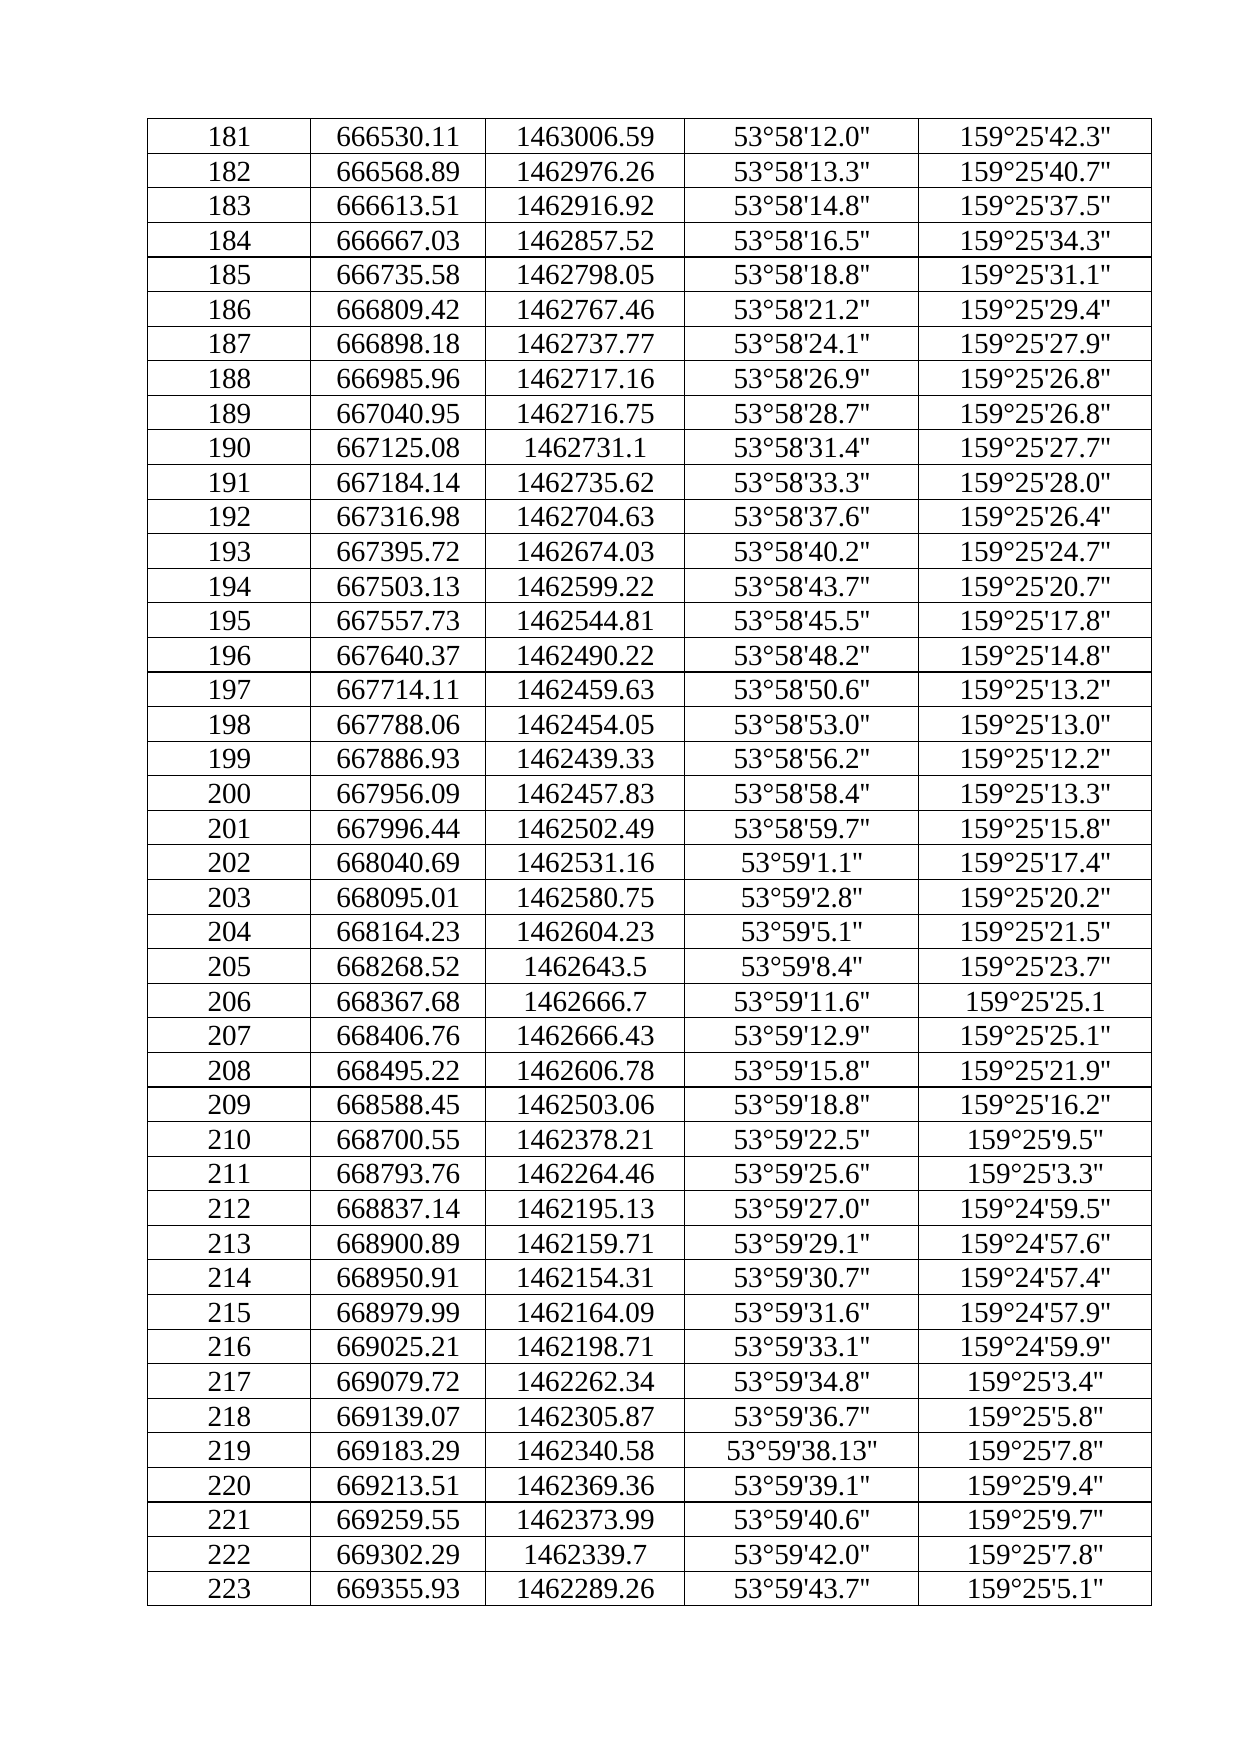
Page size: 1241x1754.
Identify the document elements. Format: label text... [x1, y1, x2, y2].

table_cell 1462857.52 [486, 223, 684, 256]
table_cell 192 [148, 500, 310, 533]
table_cell 53°58'37.6'' [685, 500, 918, 533]
table_cell 159°25'17.4'' [919, 845, 1151, 879]
table_cell 215 [148, 1295, 310, 1328]
table_cell 1462666.7 [486, 984, 684, 1017]
table_cell 53°59'1.1'' [685, 845, 918, 879]
table_cell 53°59'33.1'' [685, 1330, 918, 1363]
table_cell 1462459.63 [486, 673, 684, 706]
table_cell 1462490.22 [486, 638, 684, 671]
table_cell 53°58'31.4'' [685, 430, 918, 464]
table_cell 53°59'38.13'' [685, 1433, 918, 1467]
table_cell 668095.01 [311, 880, 485, 913]
table_cell 53°58'14.8'' [685, 188, 918, 222]
table_cell 1462262.34 [486, 1364, 684, 1398]
table_cell 669139.07 [311, 1399, 485, 1432]
table_cell 159°25'13.0'' [919, 707, 1151, 741]
table_cell 53°58'59.7'' [685, 811, 918, 844]
table_cell 218 [148, 1399, 310, 1432]
table_cell 53°58'56.2'' [685, 742, 918, 775]
table_cell 666667.03 [311, 223, 485, 256]
table_cell 53°59'29.1'' [685, 1226, 918, 1259]
table_cell 53°58'21.2'' [685, 292, 918, 326]
table_cell 203 [148, 880, 310, 913]
table_cell 666985.96 [311, 361, 485, 395]
table_cell 202 [148, 845, 310, 879]
table_cell 1462305.87 [486, 1399, 684, 1432]
table_cell 217 [148, 1364, 310, 1398]
table_cell 1462544.81 [486, 603, 684, 637]
table_cell 669213.51 [311, 1468, 485, 1501]
table_cell 1462373.99 [486, 1503, 684, 1536]
table_cell 159°25'27.9'' [919, 327, 1151, 360]
table_cell 199 [148, 742, 310, 775]
table_cell 189 [148, 396, 310, 429]
table_cell 668367.68 [311, 984, 485, 1017]
table_cell 206 [148, 984, 310, 1017]
table_cell 159°24'57.6'' [919, 1226, 1151, 1259]
table_cell 669183.29 [311, 1433, 485, 1467]
table_cell 1462604.23 [486, 915, 684, 948]
table_cell 198 [148, 707, 310, 741]
table_cell 668588.45 [311, 1088, 485, 1121]
table_cell 1462737.77 [486, 327, 684, 360]
table_cell 159°25'3.4'' [919, 1364, 1151, 1398]
table_cell 214 [148, 1260, 310, 1294]
table_cell 1462198.71 [486, 1330, 684, 1363]
table_cell 667788.06 [311, 707, 485, 741]
table_cell 159°25'21.9'' [919, 1053, 1151, 1086]
table_cell 1462439.33 [486, 742, 684, 775]
table_cell 159°25'15.8'' [919, 811, 1151, 844]
table_cell 219 [148, 1433, 310, 1467]
table_cell 186 [148, 292, 310, 326]
table_cell 667956.09 [311, 776, 485, 810]
table_cell 53°58'16.5'' [685, 223, 918, 256]
table_cell 213 [148, 1226, 310, 1259]
table_cell 159°25'13.2'' [919, 673, 1151, 706]
table_cell 667557.73 [311, 603, 485, 637]
table_cell 53°58'43.7'' [685, 569, 918, 602]
table_cell 1462531.16 [486, 845, 684, 879]
table_cell 1462154.31 [486, 1260, 684, 1294]
table_cell 53°59'2.8'' [685, 880, 918, 913]
table_cell 159°25'42.3'' [919, 119, 1151, 153]
table_cell 668950.91 [311, 1260, 485, 1294]
table_cell 1462717.16 [486, 361, 684, 395]
table_cell 1462976.26 [486, 154, 684, 187]
table_cell 159°25'24.7'' [919, 534, 1151, 568]
table_cell 53°58'58.4'' [685, 776, 918, 810]
table_cell 53°58'45.5'' [685, 603, 918, 637]
table_cell 667125.08 [311, 430, 485, 464]
table_cell 159°24'57.9'' [919, 1295, 1151, 1328]
table_cell 53°59'36.7'' [685, 1399, 918, 1432]
table_cell 53°59'34.8'' [685, 1364, 918, 1398]
table_cell 53°59'42.0'' [685, 1537, 918, 1571]
table_cell 159°25'31.1'' [919, 258, 1151, 291]
table_cell 1462454.05 [486, 707, 684, 741]
table_cell 667714.11 [311, 673, 485, 706]
table_cell 53°59'15.8'' [685, 1053, 918, 1086]
table_cell 668700.55 [311, 1122, 485, 1156]
table_cell 53°58'18.8'' [685, 258, 918, 291]
table_cell 159°25'3.3'' [919, 1157, 1151, 1190]
table_cell 208 [148, 1053, 310, 1086]
table_cell 1462767.46 [486, 292, 684, 326]
table_cell 159°25'9.4'' [919, 1468, 1151, 1501]
table_cell 209 [148, 1088, 310, 1121]
table_cell 194 [148, 569, 310, 602]
table_cell 53°59'25.6'' [685, 1157, 918, 1190]
table_cell 159°25'25.1'' [919, 1018, 1151, 1052]
table_cell 667640.37 [311, 638, 485, 671]
table_cell 159°25'29.4'' [919, 292, 1151, 326]
table_cell 53°59'18.8'' [685, 1088, 918, 1121]
table_cell 667886.93 [311, 742, 485, 775]
table_cell 668406.76 [311, 1018, 485, 1052]
table_cell 221 [148, 1503, 310, 1536]
table_cell 1462643.5 [486, 949, 684, 983]
table_cell 666809.42 [311, 292, 485, 326]
table_cell 53°58'48.2'' [685, 638, 918, 671]
table_cell 1462916.92 [486, 188, 684, 222]
table_cell 200 [148, 776, 310, 810]
table_cell 159°24'57.4'' [919, 1260, 1151, 1294]
table_cell 195 [148, 603, 310, 637]
table_cell 668495.22 [311, 1053, 485, 1086]
table_cell 159°25'23.7'' [919, 949, 1151, 983]
table_cell 222 [148, 1537, 310, 1571]
table_cell 53°59'8.4'' [685, 949, 918, 983]
table_cell 53°59'30.7'' [685, 1260, 918, 1294]
table_cell 183 [148, 188, 310, 222]
table_cell 668040.69 [311, 845, 485, 879]
table_cell 669079.72 [311, 1364, 485, 1398]
table_cell 181 [148, 119, 310, 153]
table_cell 53°59'11.6'' [685, 984, 918, 1017]
table_cell 159°25'7.8'' [919, 1433, 1151, 1467]
table_cell 193 [148, 534, 310, 568]
table_cell 1462666.43 [486, 1018, 684, 1052]
table_cell 667996.44 [311, 811, 485, 844]
table_cell 53°59'27.0'' [685, 1191, 918, 1225]
table_cell 197 [148, 673, 310, 706]
table_cell 159°25'9.5'' [919, 1122, 1151, 1156]
table_cell 667503.13 [311, 569, 485, 602]
table_cell 196 [148, 638, 310, 671]
table_cell 159°25'37.5'' [919, 188, 1151, 222]
table_cell 159°25'16.2'' [919, 1088, 1151, 1121]
table_cell 159°25'28.0'' [919, 465, 1151, 498]
table_cell 53°58'53.0'' [685, 707, 918, 741]
table_cell 1462164.09 [486, 1295, 684, 1328]
table_cell 1462735.62 [486, 465, 684, 498]
table_cell 667184.14 [311, 465, 485, 498]
table_cell 1462580.75 [486, 880, 684, 913]
table_cell 1462606.78 [486, 1053, 684, 1086]
table_cell 188 [148, 361, 310, 395]
table_cell 190 [148, 430, 310, 464]
table_cell 667040.95 [311, 396, 485, 429]
table_cell 666898.18 [311, 327, 485, 360]
table_cell 205 [148, 949, 310, 983]
table_cell 668164.23 [311, 915, 485, 948]
table_cell 666613.51 [311, 188, 485, 222]
table_cell 669259.55 [311, 1503, 485, 1536]
table_cell 185 [148, 258, 310, 291]
table_cell 159°25'26.8'' [919, 361, 1151, 395]
table_cell 53°58'40.2'' [685, 534, 918, 568]
table_cell 220 [148, 1468, 310, 1501]
table_cell 1462599.22 [486, 569, 684, 602]
table_cell 53°59'39.1'' [685, 1468, 918, 1501]
table_cell 159°24'59.9'' [919, 1330, 1151, 1363]
table_cell 53°59'31.6'' [685, 1295, 918, 1328]
table_cell 668979.99 [311, 1295, 485, 1328]
table_cell 666568.89 [311, 154, 485, 187]
table_cell 211 [148, 1157, 310, 1190]
table_cell 668900.89 [311, 1226, 485, 1259]
table_cell 159°25'26.8'' [919, 396, 1151, 429]
table_cell 159°25'12.2'' [919, 742, 1151, 775]
table_cell 1462159.71 [486, 1226, 684, 1259]
table_cell 668837.14 [311, 1191, 485, 1225]
table_cell 53°59'22.5'' [685, 1122, 918, 1156]
table_cell 1462674.03 [486, 534, 684, 568]
table_cell 159°25'20.7'' [919, 569, 1151, 602]
table_cell 666735.58 [311, 258, 485, 291]
table_cell 668793.76 [311, 1157, 485, 1190]
table_cell 212 [148, 1191, 310, 1225]
table_cell 53°58'24.1'' [685, 327, 918, 360]
table_cell 159°25'20.2'' [919, 880, 1151, 913]
table_cell 666530.11 [311, 119, 485, 153]
table_cell 53°58'13.3'' [685, 154, 918, 187]
table_cell 210 [148, 1122, 310, 1156]
table_cell 53°58'28.7'' [685, 396, 918, 429]
table_cell 204 [148, 915, 310, 948]
table_cell 223 [148, 1572, 310, 1605]
table_cell 53°59'12.9'' [685, 1018, 918, 1052]
table_cell 1462502.49 [486, 811, 684, 844]
table_cell 53°58'33.3'' [685, 465, 918, 498]
table_cell 1462339.7 [486, 1537, 684, 1571]
table_cell 159°24'59.5'' [919, 1191, 1151, 1225]
table_cell 1462503.06 [486, 1088, 684, 1121]
table_cell 53°59'43.7'' [685, 1572, 918, 1605]
table_cell 669025.21 [311, 1330, 485, 1363]
table_cell 669302.29 [311, 1537, 485, 1571]
table_cell 159°25'26.4'' [919, 500, 1151, 533]
table_cell 667395.72 [311, 534, 485, 568]
table_cell 1462716.75 [486, 396, 684, 429]
table_cell 159°25'25.1 [919, 984, 1151, 1017]
table_cell 159°25'17.8'' [919, 603, 1151, 637]
table_cell 53°59'5.1'' [685, 915, 918, 948]
table_cell 1462798.05 [486, 258, 684, 291]
table_cell 1463006.59 [486, 119, 684, 153]
table_cell 216 [148, 1330, 310, 1363]
table_cell 159°25'13.3'' [919, 776, 1151, 810]
table_cell 159°25'40.7'' [919, 154, 1151, 187]
table_cell 669355.93 [311, 1572, 485, 1605]
table_cell 159°25'5.8'' [919, 1399, 1151, 1432]
table_cell 159°25'21.5'' [919, 915, 1151, 948]
table_cell 667316.98 [311, 500, 485, 533]
table_cell 159°25'14.8'' [919, 638, 1151, 671]
table_cell 191 [148, 465, 310, 498]
table_cell 159°25'7.8'' [919, 1537, 1151, 1571]
table_cell 1462731.1 [486, 430, 684, 464]
table_cell 1462264.46 [486, 1157, 684, 1190]
table_cell 53°58'26.9'' [685, 361, 918, 395]
table_cell 182 [148, 154, 310, 187]
table_cell 53°58'12.0'' [685, 119, 918, 153]
table_cell 184 [148, 223, 310, 256]
table_cell 1462289.26 [486, 1572, 684, 1605]
table_cell 53°58'50.6'' [685, 673, 918, 706]
table_cell 1462195.13 [486, 1191, 684, 1225]
table_cell 159°25'9.7'' [919, 1503, 1151, 1536]
table_cell 1462340.58 [486, 1433, 684, 1467]
table_cell 1462457.83 [486, 776, 684, 810]
table_cell 207 [148, 1018, 310, 1052]
table_cell 53°59'40.6'' [685, 1503, 918, 1536]
table_cell 187 [148, 327, 310, 360]
table_cell 1462369.36 [486, 1468, 684, 1501]
table_cell 159°25'5.1'' [919, 1572, 1151, 1605]
table_cell 668268.52 [311, 949, 485, 983]
table_cell 1462378.21 [486, 1122, 684, 1156]
table_cell 201 [148, 811, 310, 844]
table_cell 1462704.63 [486, 500, 684, 533]
table_cell 159°25'27.7'' [919, 430, 1151, 464]
table_cell 159°25'34.3'' [919, 223, 1151, 256]
